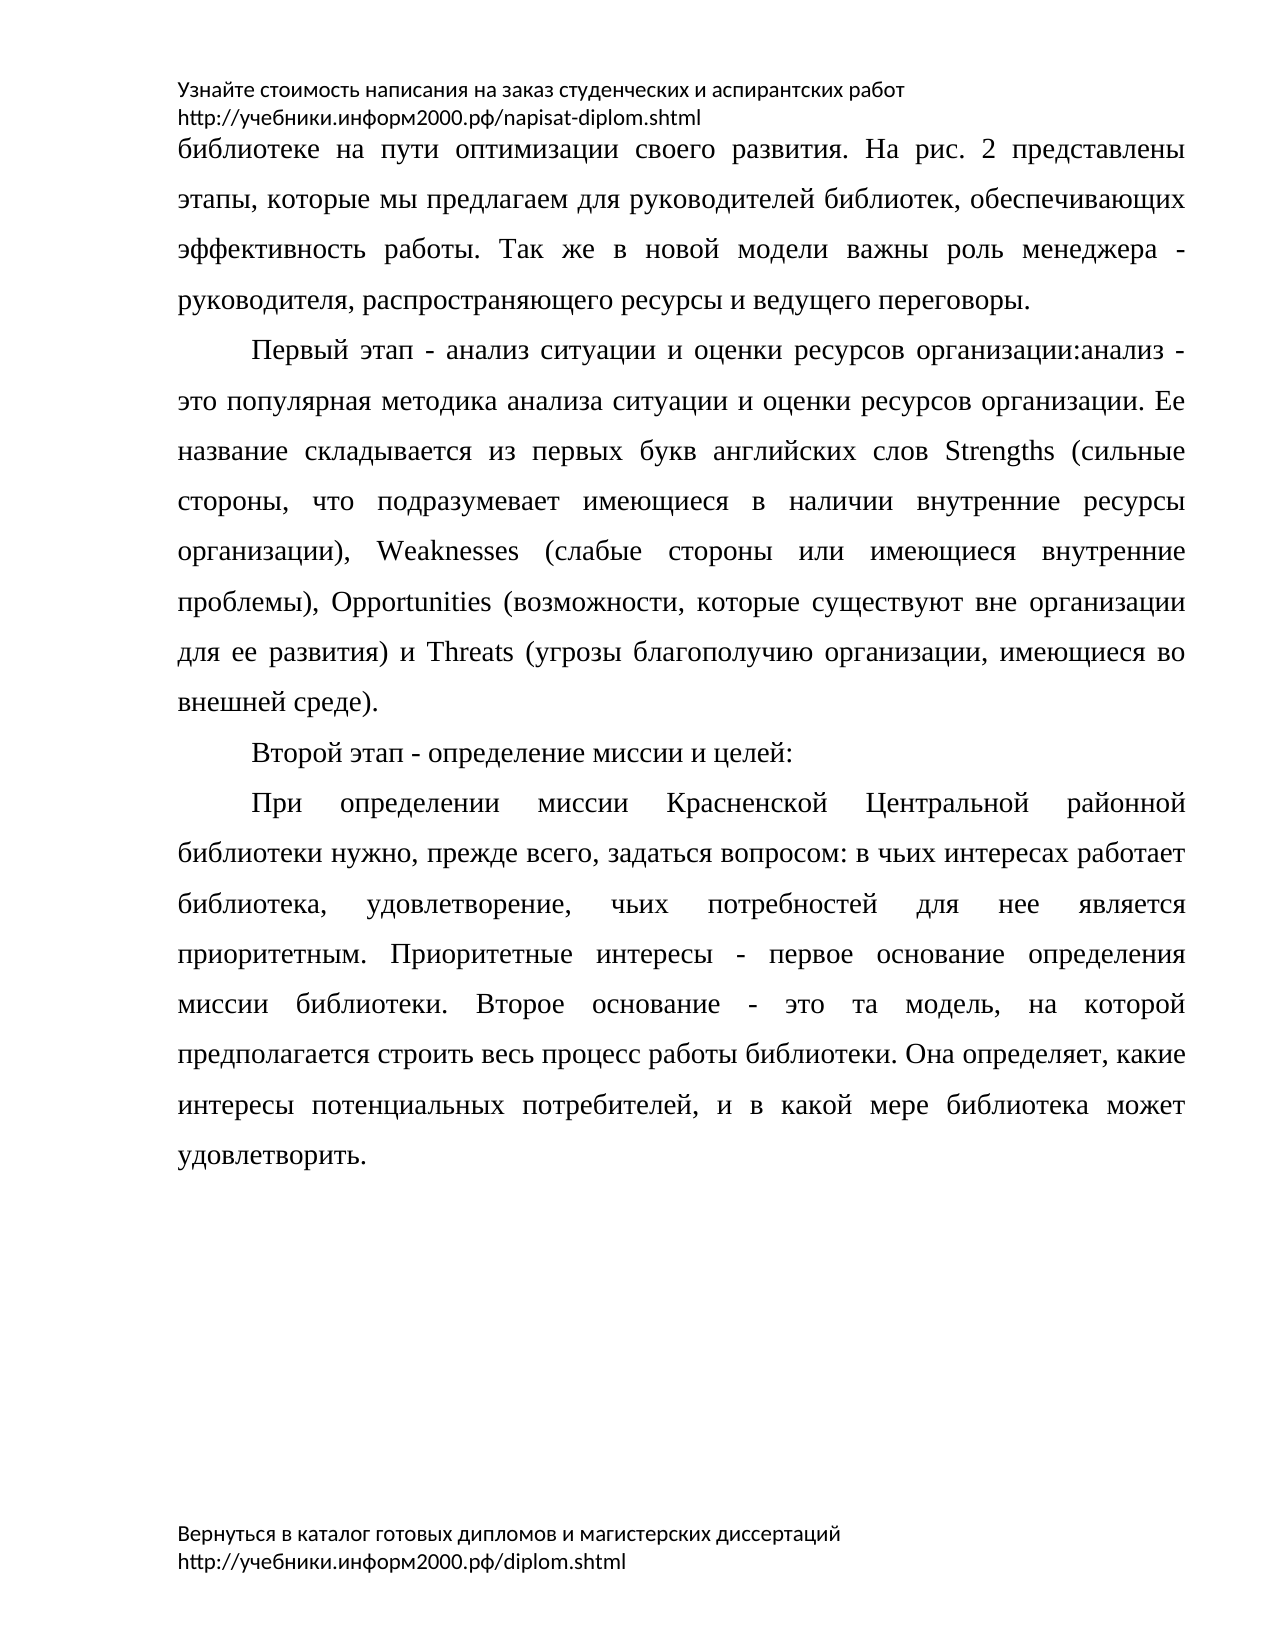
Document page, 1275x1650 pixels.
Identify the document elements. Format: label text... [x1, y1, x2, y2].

text При определении миссии Красненской Центральной районной библиотеки нужно, прежде всего, задаться вопросом: в чьих интересах работает библиотека, удовлетворение, чьих потребностей для нее является приоритетным. Приоритетные интересы - первое основание определения миссии библиотеки. Второе основание - это та модель, на которой предполагается строить весь процесс работы библиотеки. Она определяет, какие интересы потенциальных потребителей, и в какой мере библиотека может удовлетворить. [177, 785, 1186, 1171]
text Второй этап - определение миссии и целей: [177, 735, 1186, 768]
text Первый этап - анализ ситуации и оценки ресурсов организации:анализ - это популярная методика анализа ситуации и оценки ресурсов организации. Ее название складывается из первых букв английских слов Strengths (сильные стороны, что подразумевает имеющиеся в наличии внутренние ресурсы организации), Weaknesses (слабые стороны или имеющиеся внутренние проблемы), Opportunities (возможности, которые существуют вне организации для ее развития) и Threats (угрозы благополучию организации, имеющиеся во внешней среде). [177, 332, 1186, 718]
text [177, 131, 1186, 316]
